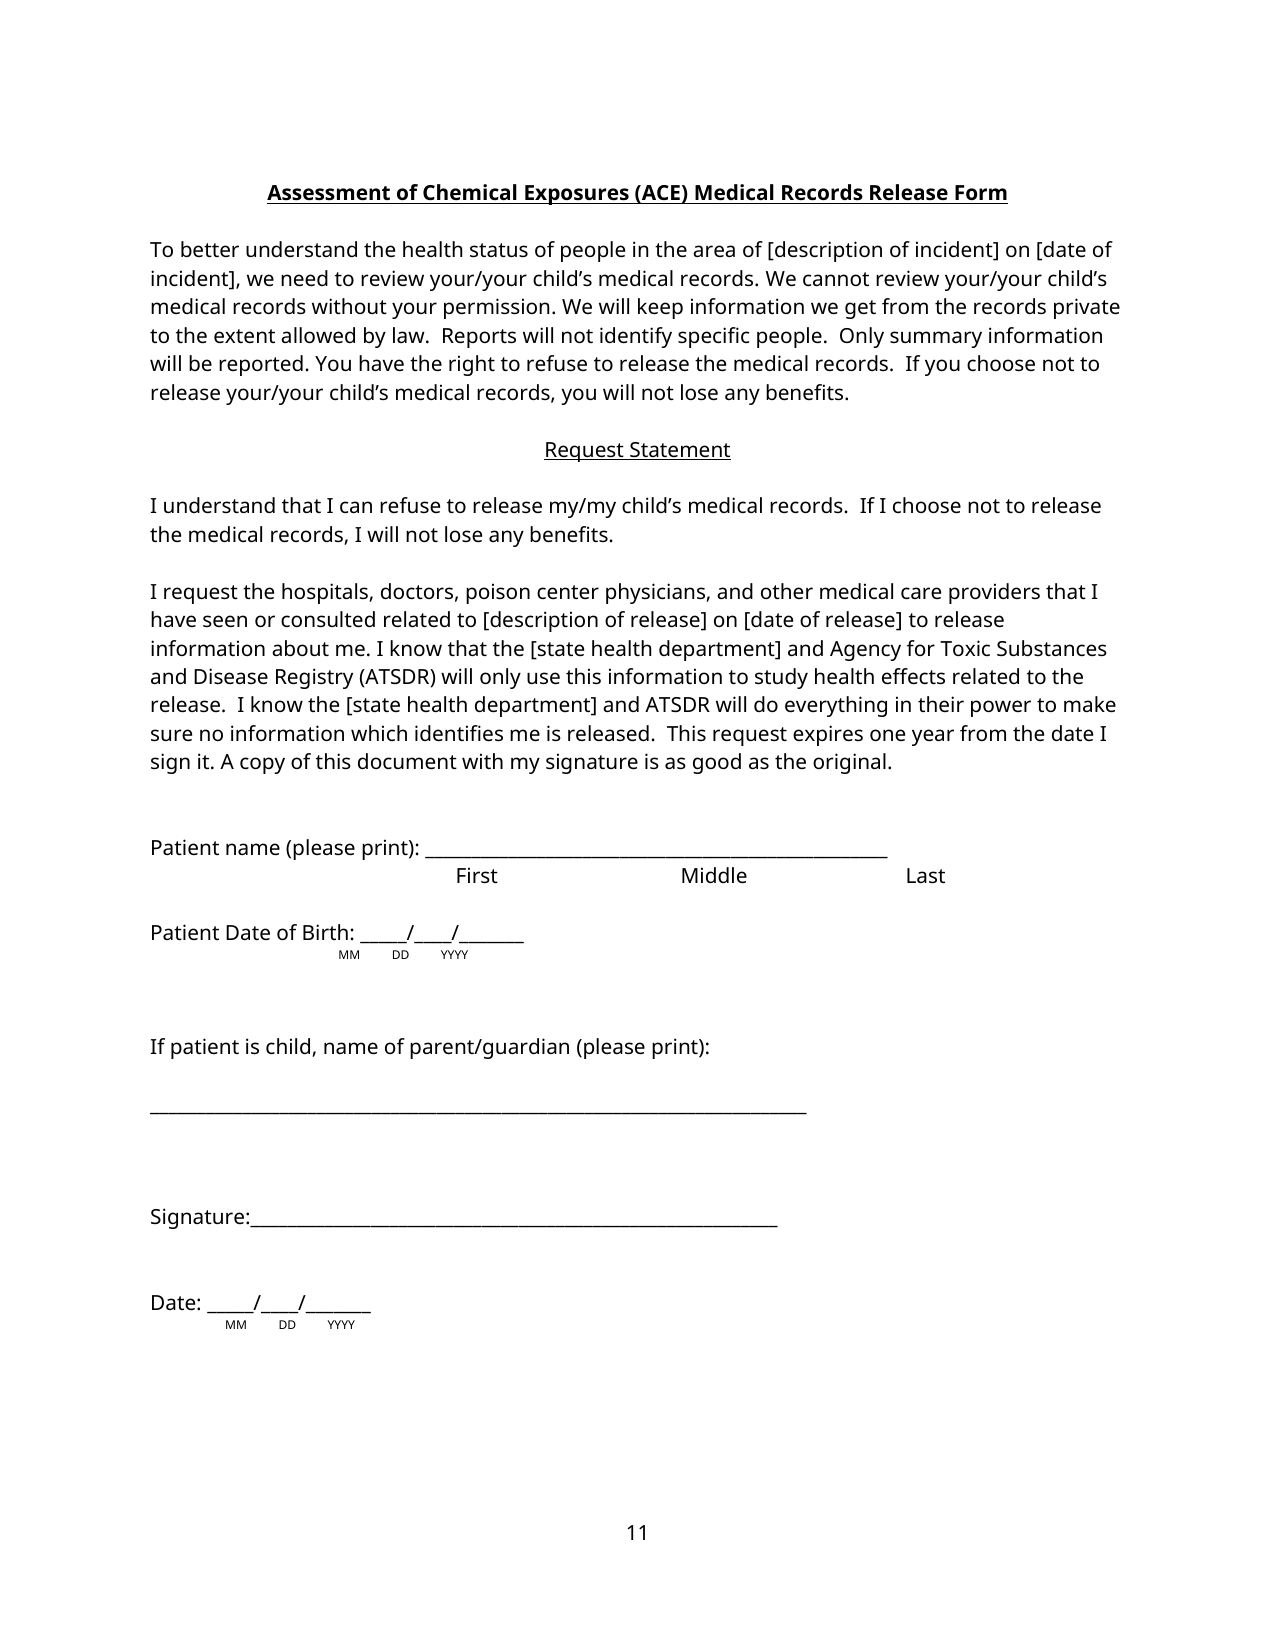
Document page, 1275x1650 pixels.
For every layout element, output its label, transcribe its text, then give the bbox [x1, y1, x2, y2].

text First Middle Last [150, 861, 1125, 890]
text Date: _____/____/_______ [150, 1288, 1125, 1316]
text MM DD YYYY [150, 947, 1125, 975]
text If patient is child, name of parent/guardian (please print): [150, 1032, 1125, 1060]
text MM DD YYYY [150, 1316, 1125, 1345]
text I request the hospitals, doctors, poison center physicians, and other medical care providers that I have seen or consulted related to [description of release] on [date of release] to release information about me. I know that the [state health department] and Agency for Toxic Substances and Disease Registry (ATSDR) will only use this information to study health effects related to the release. I know the [state health department] and ATSDR will do everything in their power to make sure no information which identifies me is released. This request expires one year from the date I sign it. A copy of this document with my signature is as good as the original. [150, 577, 1125, 776]
text Request Statement [150, 435, 1125, 463]
text Assessment of Chemical Exposures (ACE) Medical Records Release Form [150, 178, 1125, 207]
text Patient Date of Birth: _____/____/_______ [150, 918, 1125, 947]
text To better understand the health status of people in the area of [description of incident] on [date of incident], we need to review your/your child’s medical records. We cannot review your/your child’s medical records without your permission. We will keep information we get from the records private to the extent allowed by law. Reports will not identify specific people. Only summary information will be reported. You have the right to refuse to release the medical records. If you choose not to release your/your child’s medical records, you will not lose any benefits. [150, 236, 1125, 406]
text Patient name (please print): __________________________________________________ [150, 833, 1125, 861]
text Signature:_________________________________________________________ [150, 1202, 1125, 1231]
text I understand that I can refuse to release my/my child’s medical records. If I choose not to release the medical records, I will not lose any benefits. [150, 492, 1125, 548]
text _______________________________________________________________________ [150, 1089, 1125, 1117]
